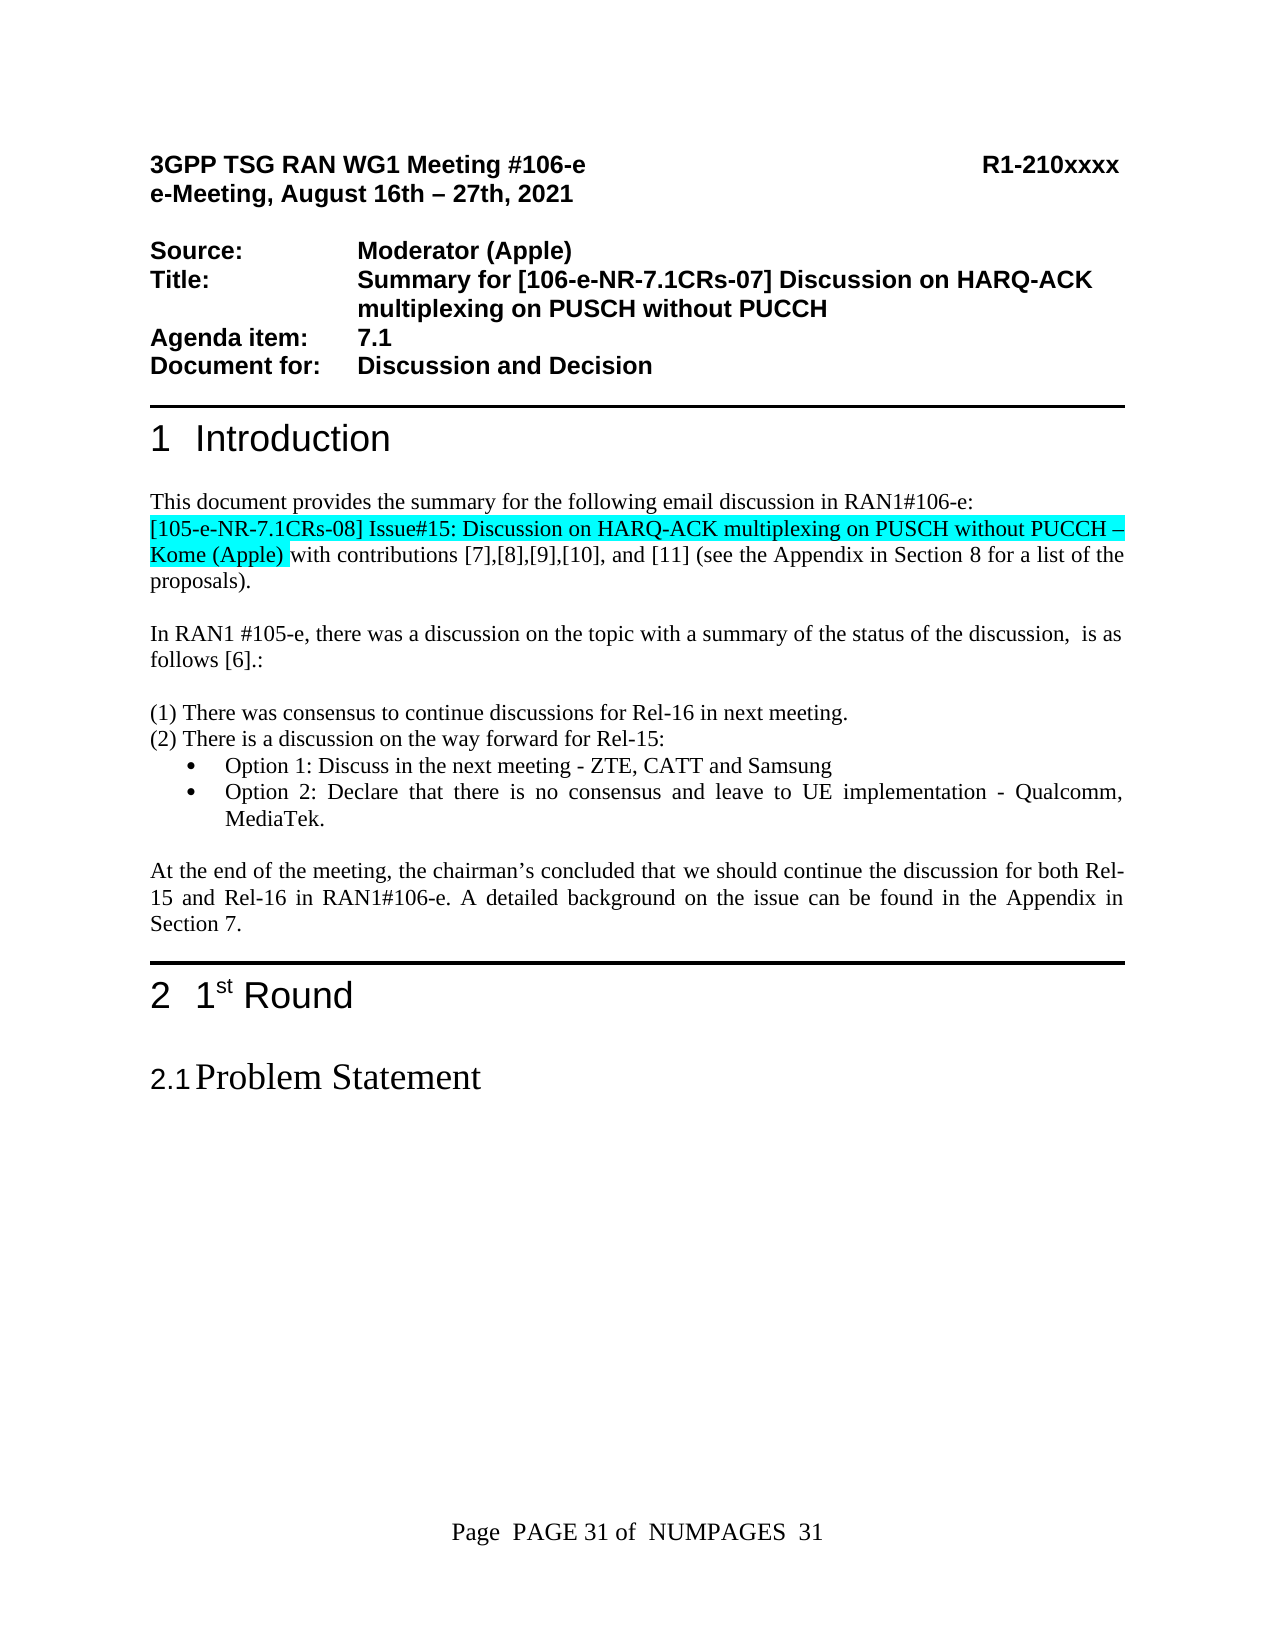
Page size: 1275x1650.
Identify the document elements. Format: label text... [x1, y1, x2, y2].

text (2) There is a discussion on the way forward for Rel-15: [150, 726, 1125, 752]
subtitle Problem Statement [150, 1055, 1125, 1098]
text Title: Summary for [106-e-NR-7.1CRs-07] Discussion on HARQ-ACK multiplexing on PUSCH without PUCCH [150, 265, 1125, 322]
text This document provides the summary for the following email discussion in RAN1#106-e: [150, 488, 1125, 515]
text 3GPP TSG RAN WG1 Meeting #106-e R1-210xxxx [150, 150, 1125, 179]
text At the end of the meeting, the chairman’s concluded that we should continue the discussion for both Rel-15 and Rel-16 in RAN1#106-e. A detailed background on the issue can be found in the Appendix in Section 4. [150, 831, 1125, 936]
text e-Meeting, August 16th – 27th, 2021 [150, 179, 1125, 207]
subtitle Introduction [150, 408, 1125, 459]
text (1) There was consensus to continue discussions for Rel-16 in next meeting. [150, 699, 1125, 726]
text In RAN1 #105-e, there was a discussion on the topic with a summary of the status of the discussion, is as follows [6].: [150, 620, 1125, 673]
subtitle 1st Round [150, 965, 1125, 1016]
text [105-e-NR-7.1CRs-08] Issue#15: Discussion on HARQ-ACK multiplexing on PUSCH without PUCCH – Kome (Apple) with contributions [7],[8],[9],[10], and [11] (see the Appendix in Section 5 for a list of the proposals). [150, 541, 1125, 594]
text Agenda item: 7.1 [150, 322, 1125, 351]
list Option 1: Discuss in the next meeting - ZTE, CATT and Samsung [187, 752, 1125, 778]
list Option 2: Declare that there is no consensus and leave to UE implementation - Qualcomm, MediaTek. [187, 778, 1125, 831]
text Document for: Discussion and Decision [150, 351, 1125, 380]
text Source: Moderator (Apple) [150, 236, 1125, 265]
